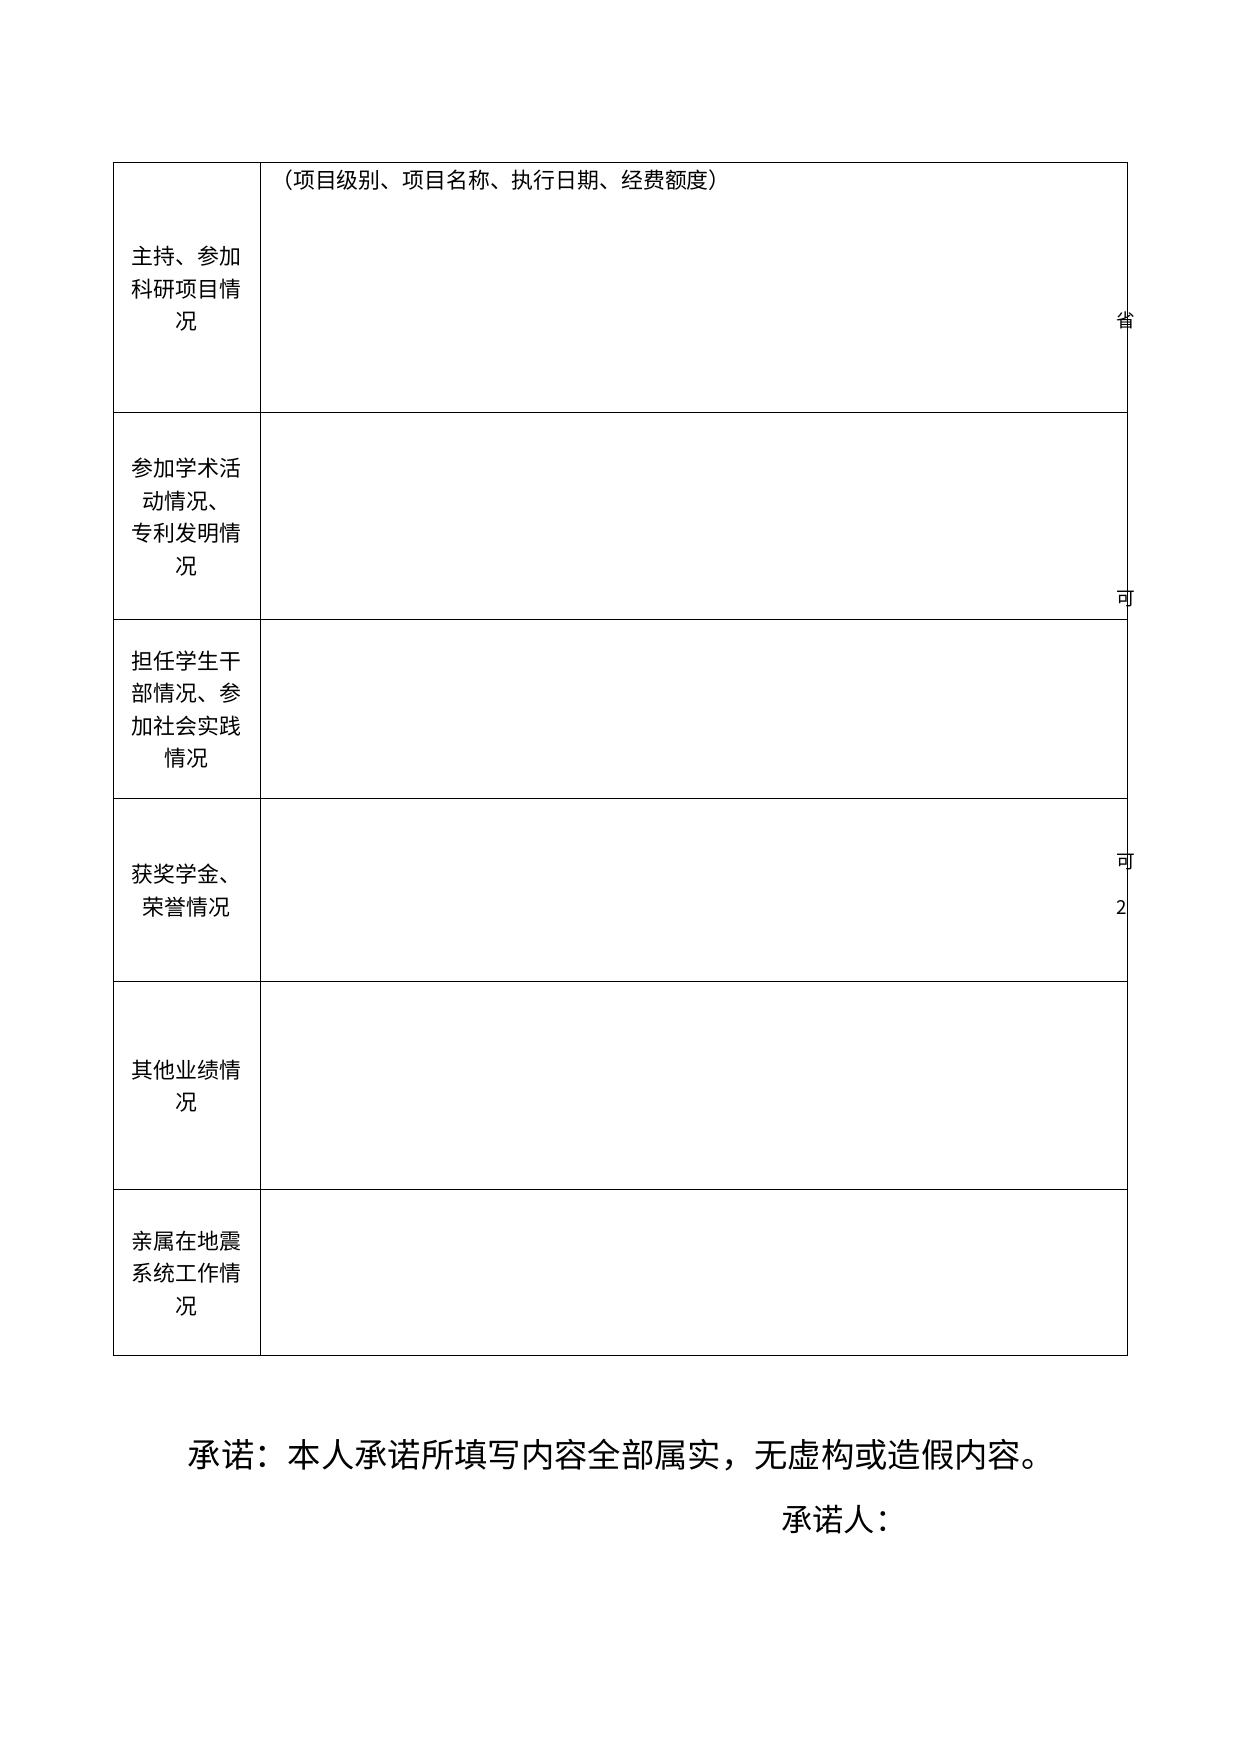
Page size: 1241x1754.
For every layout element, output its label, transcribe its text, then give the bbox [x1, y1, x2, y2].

table_cell [261, 620, 1127, 797]
table_cell 可 2 [261, 799, 1127, 981]
table_cell 获奖学金、荣誉情况 [114, 799, 260, 981]
table_cell （项目级别、项目名称、执行日期、经费额度） 省 [261, 163, 1127, 412]
table_cell 其他业绩情况 [114, 982, 260, 1188]
table_cell 参加学术活动情况、 专利发明情况 [114, 413, 260, 619]
text 承诺人： [187, 1486, 1053, 1551]
text 承诺：本人承诺所填写内容全部属实，无虚构或造假内容。 [187, 1421, 1053, 1486]
table_cell 可 [261, 413, 1127, 619]
table_cell 主持、参加 科研项目情况 [114, 163, 260, 412]
table_cell [261, 982, 1127, 1188]
table_cell 亲属在地震系统工作情况 [114, 1190, 260, 1355]
table_cell 担任学生干部情况、参加社会实践情况 [114, 620, 260, 797]
table_cell [261, 1190, 1127, 1355]
